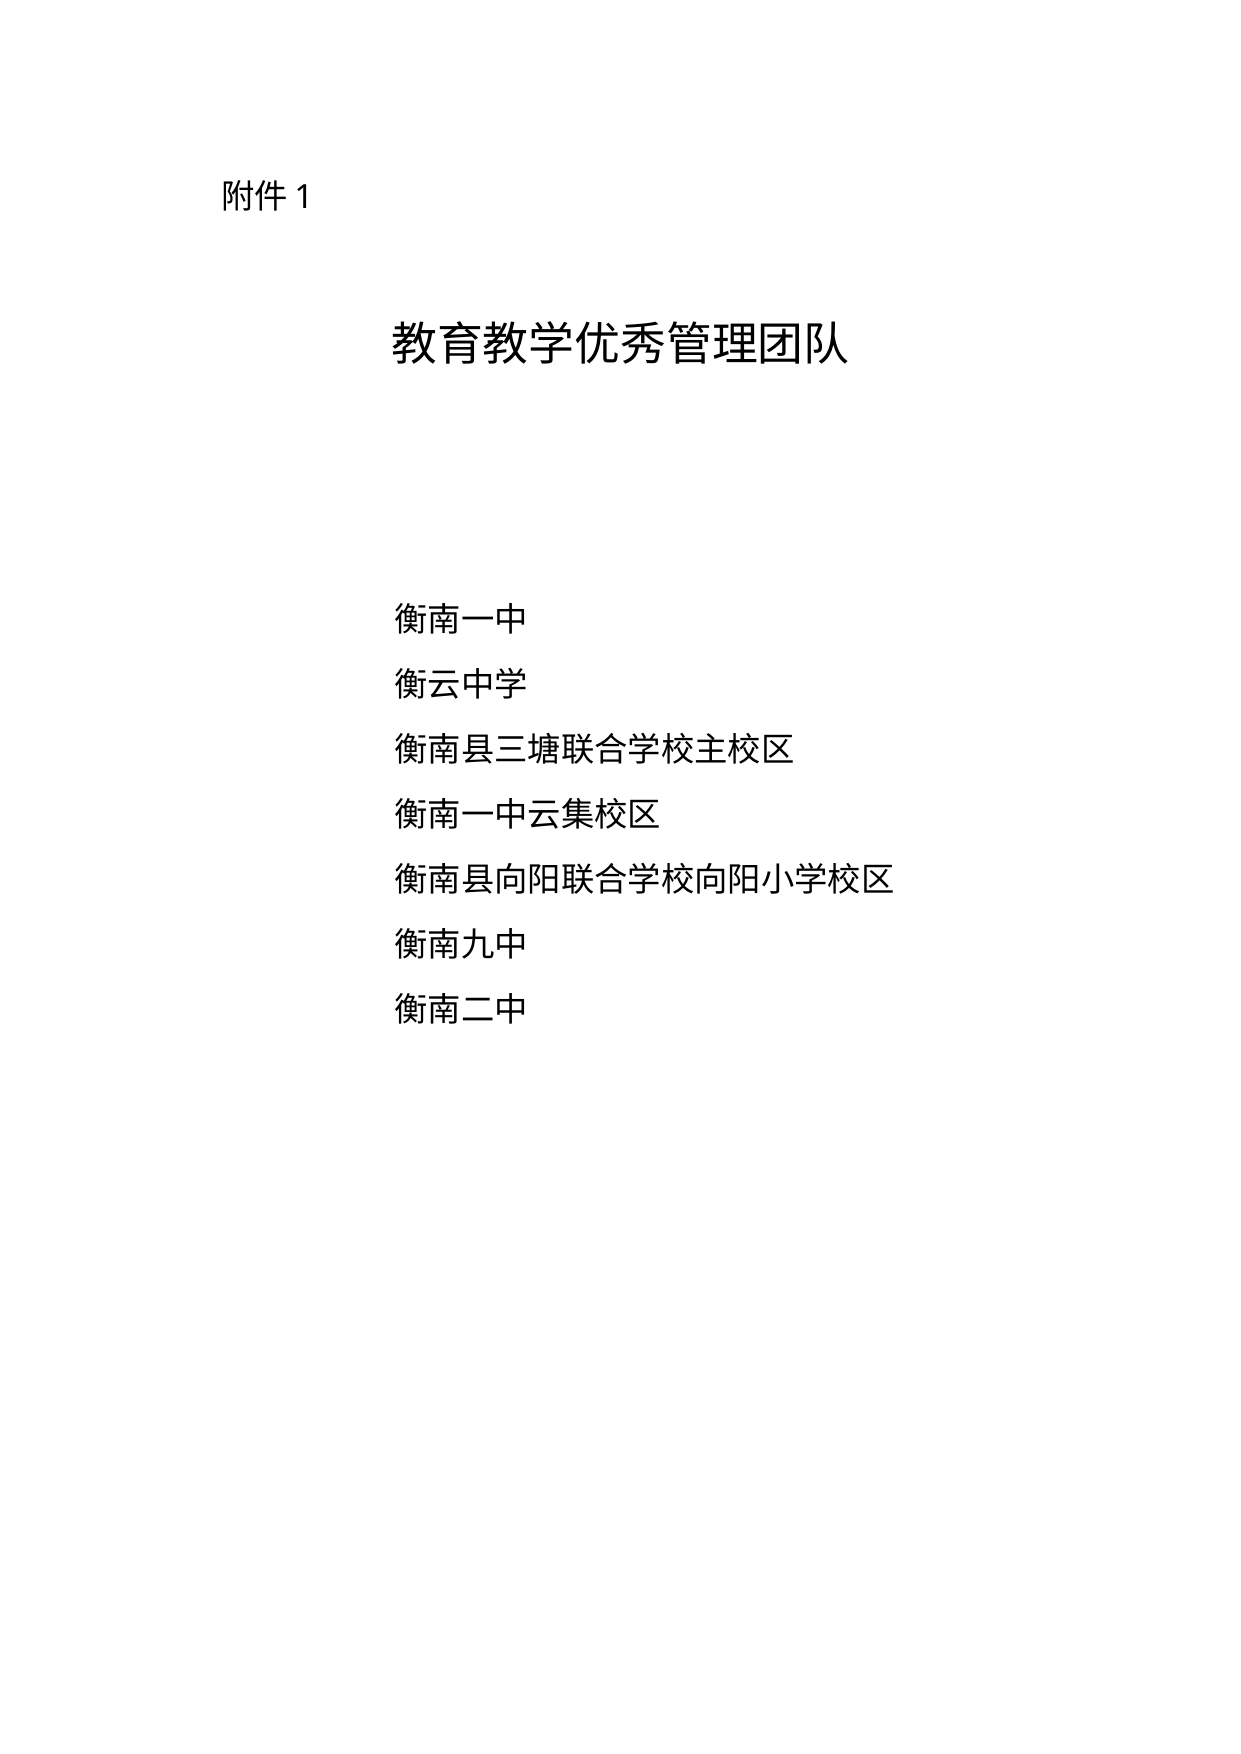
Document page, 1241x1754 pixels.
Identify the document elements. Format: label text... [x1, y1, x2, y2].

text 衡南二中 [187, 974, 1053, 1039]
text 附件1 [187, 162, 1053, 227]
text 衡南九中 [187, 909, 1053, 974]
text 教育教学优秀管理团队 [187, 292, 1053, 389]
text 衡南县向阳联合学校向阳小学校区 [187, 844, 1053, 909]
text 衡南一中 [187, 584, 1053, 649]
text 衡云中学 [187, 649, 1053, 714]
text 衡南一中云集校区 [187, 779, 1053, 844]
text 衡南县三塘联合学校主校区 [187, 714, 1053, 779]
